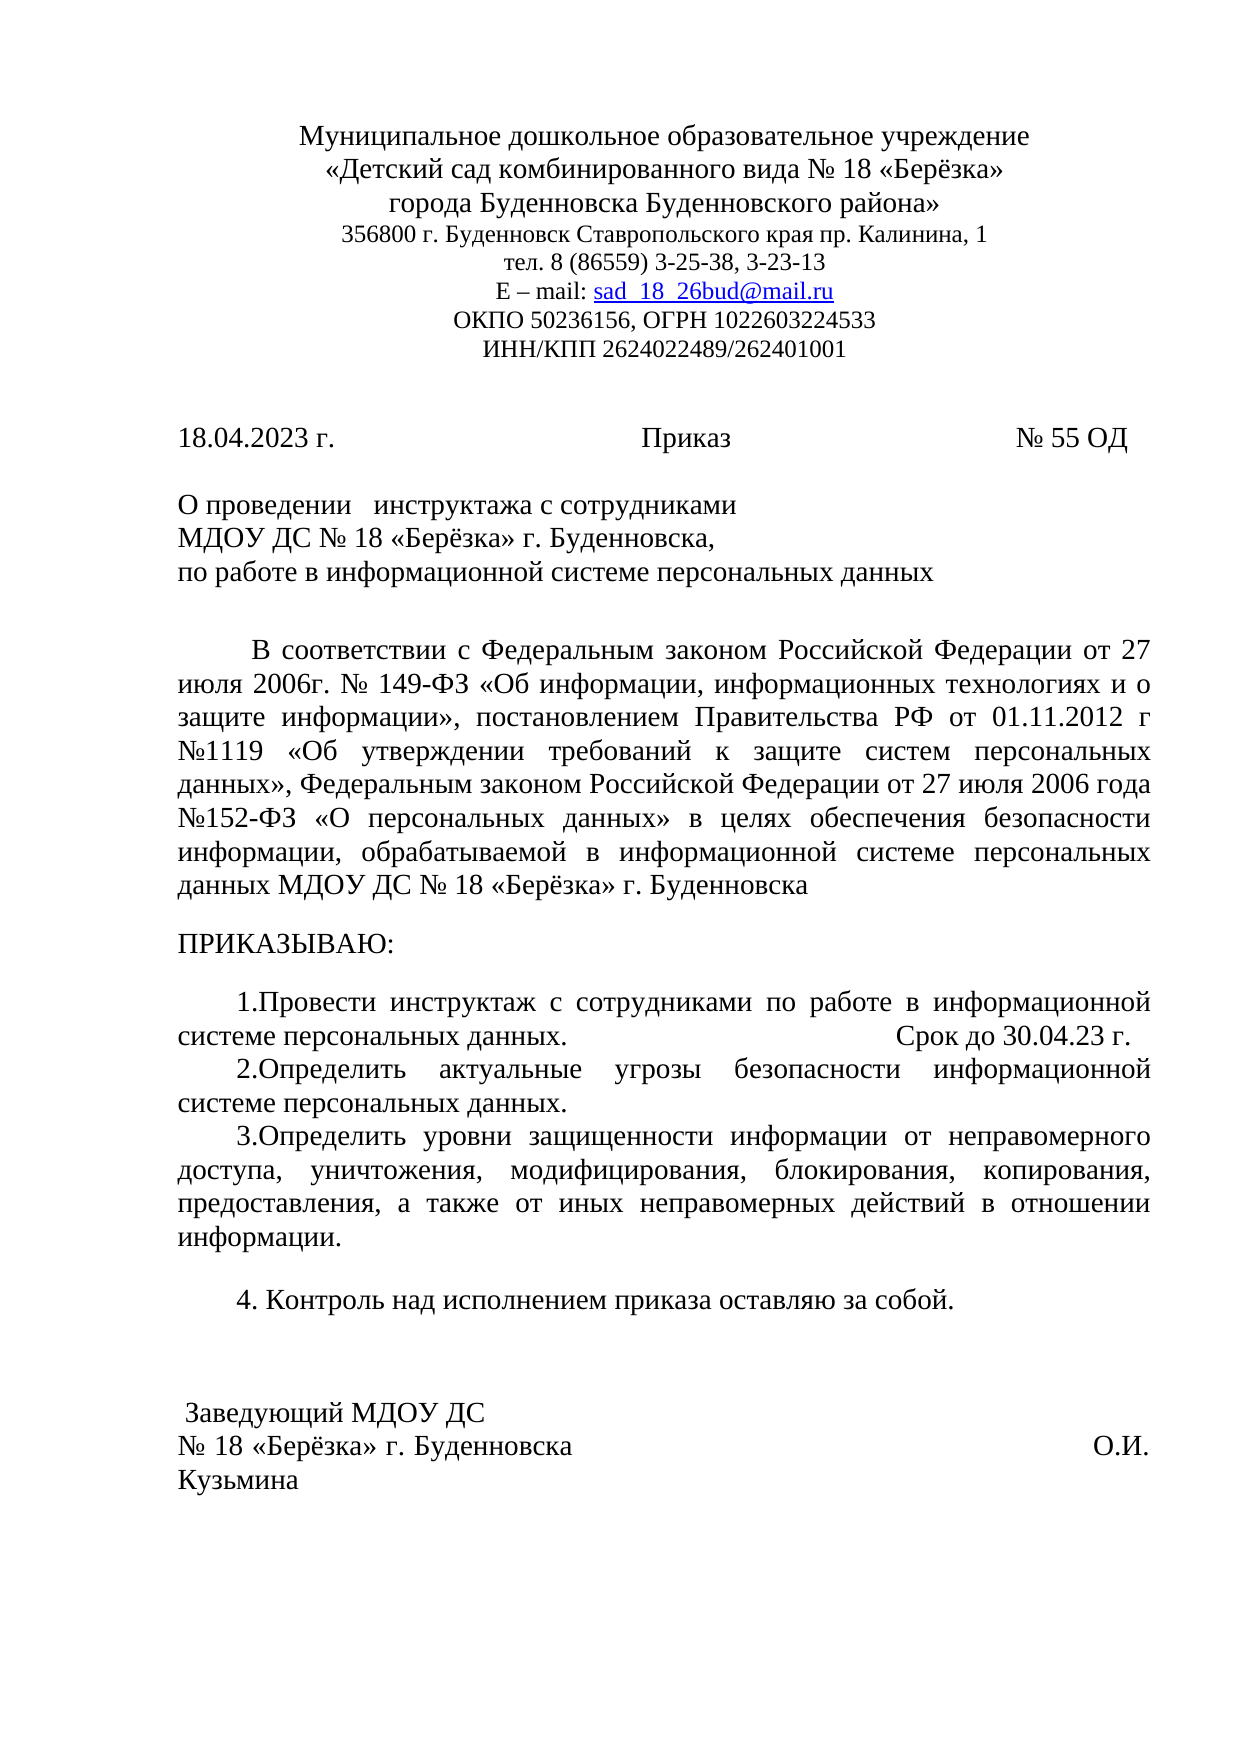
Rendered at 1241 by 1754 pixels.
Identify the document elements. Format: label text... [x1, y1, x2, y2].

text Муниципальное дошкольное образовательное учреждение [177, 118, 1152, 152]
text МДОУ ДС № 18 «Берёзка» г. Буденновска, [177, 521, 1152, 554]
text «Детский сад комбинированного вида № 18 «Берёзка» [177, 152, 1152, 185]
text О проведении инструктажа с сотрудниками [177, 487, 1152, 521]
text 1.Провести инструктаж с сотрудниками по работе в информационной системе персональных данных. Срок до 30.04.23 г. [177, 984, 1152, 1051]
text № 18 «Берёзка» г. Буденновска О.И. Кузьмина [177, 1428, 1152, 1495]
text города Буденновска Буденновского района» [177, 185, 1152, 219]
text 356800 г. Буденновск Ставропольского края пр. Калинина, 1 [177, 219, 1152, 247]
text 4. Контроль над исполнением приказа оставляю за собой. [177, 1282, 1152, 1315]
text Заведующий МДОУ ДС [177, 1395, 1152, 1428]
text E – mail: sad_18_26bud@mail.ru [177, 276, 1152, 305]
text по работе в информационной системе персональных данных [177, 554, 1152, 588]
text ИНН/КПП 2624022489/262401001 [177, 334, 1152, 362]
text В соответствии с Федеральным законом Российской Федерации от 27 июля 2006г. № 149-ФЗ «Об информации, информационных технологиях и о защите информации», постановлением Правительства РФ от 01.11.2012 г №1119 «Об утверждении требований к защите систем персональных данных», Федеральным законом Российской Федерации от 27 июля 2006 года №152-ФЗ «О персональных данных» в целях обеспечения безопасности информации, обрабатываемой в информационной системе персональных данных МДОУ ДС № 18 «Берёзка» г. Буденновска [177, 632, 1152, 901]
text 3.Определить уровни защищенности информации от неправомерного доступа, уничтожения, модифицирования, блокирования, копирования, предоставления, а также от иных неправомерных действий в отношении информации. [177, 1118, 1152, 1253]
text ОКПО 50236156, ОГРН 1022603224533 [177, 305, 1152, 334]
text 18.04.2023 г. Приказ № 55 ОД [177, 420, 1152, 453]
text ПРИКАЗЫВАЮ: [177, 926, 1152, 959]
text 2.Определить актуальные угрозы безопасности информационной системе персональных данных. [177, 1051, 1152, 1118]
text тел. 8 (86559) 3-25-38, 3-23-13 [177, 247, 1152, 276]
